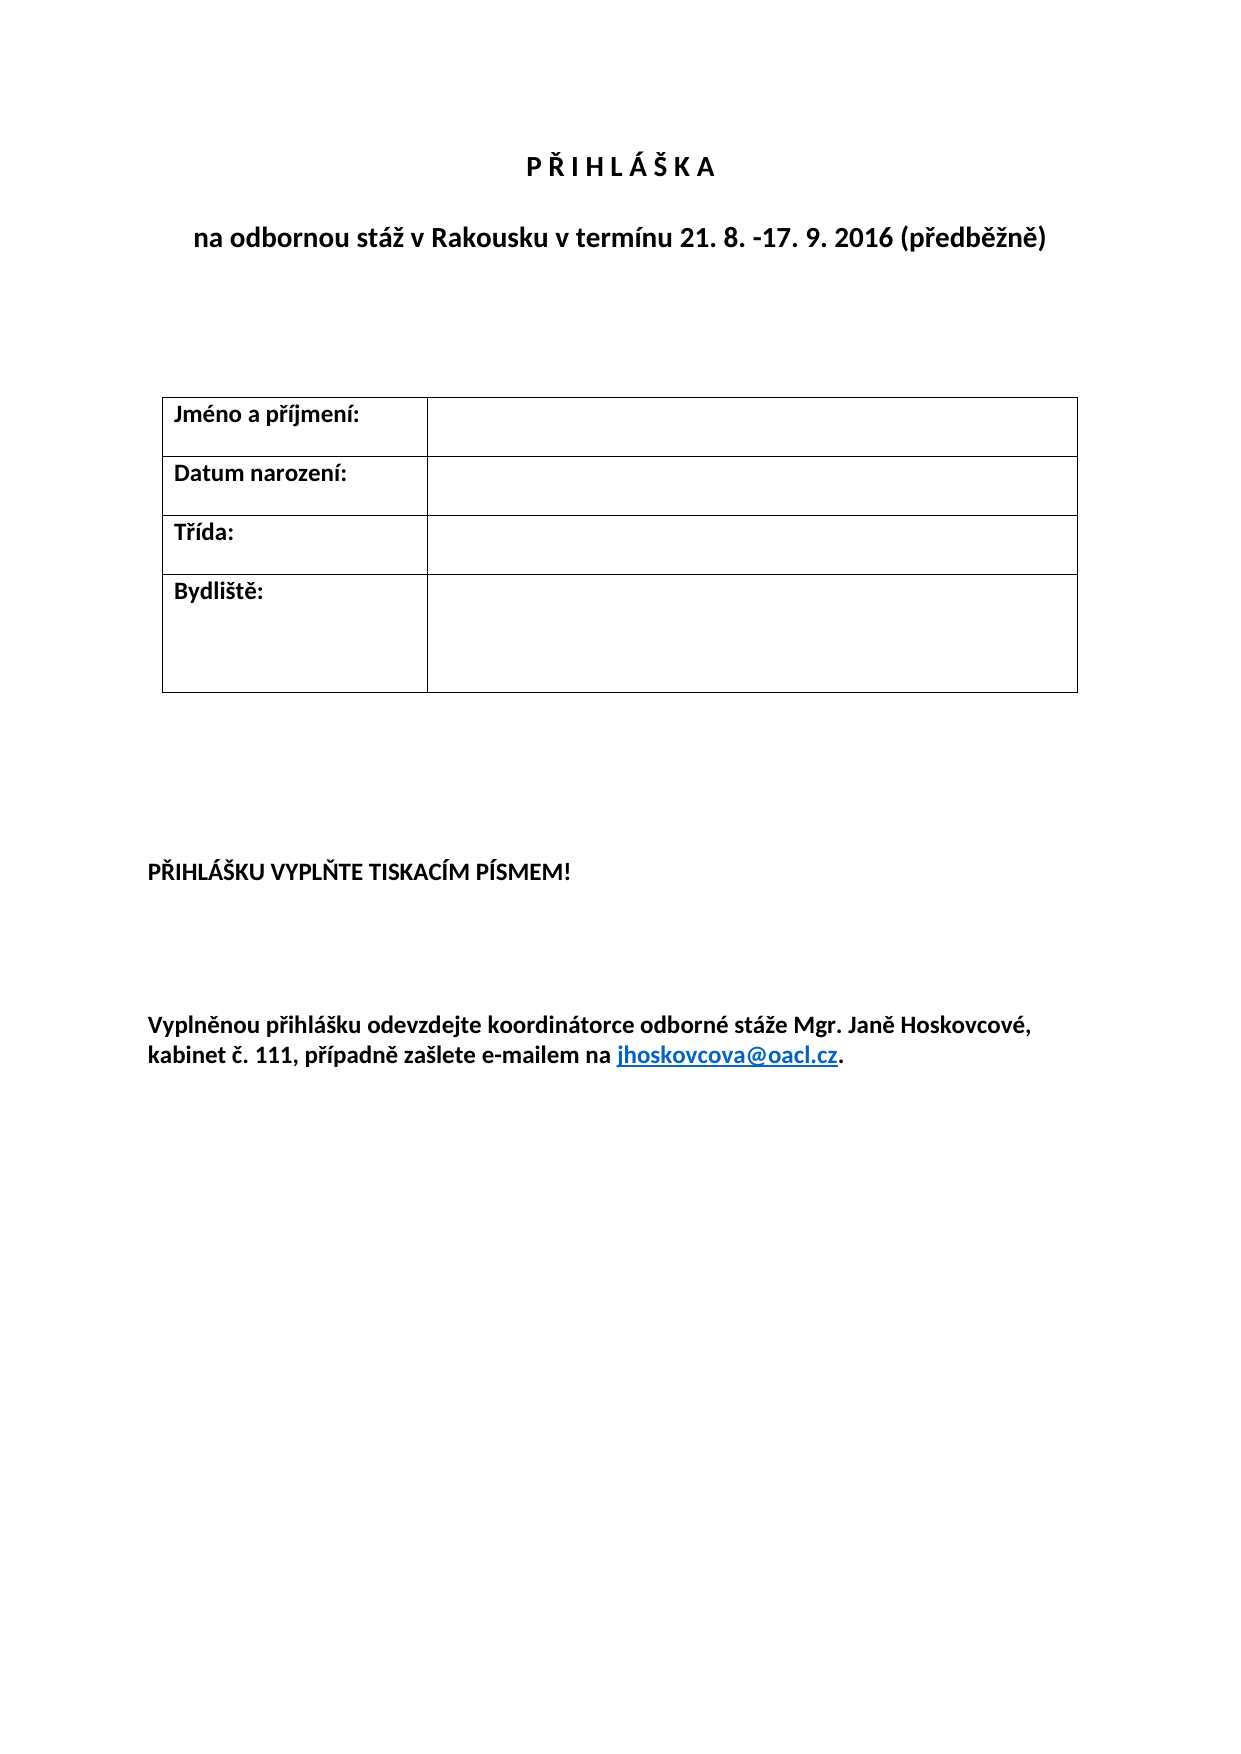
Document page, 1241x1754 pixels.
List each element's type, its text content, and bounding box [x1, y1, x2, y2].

table_cell Bydliště: [163, 575, 427, 692]
table_cell [428, 575, 1077, 692]
table_cell [428, 516, 1077, 574]
text na odbornou stáž v Rakousku v termínu 21. 8. -17. 9. 2016 (předběžně) [148, 219, 1093, 254]
table_cell Datum narození: [163, 457, 427, 515]
table_cell [428, 457, 1077, 515]
text Vyplněnou přihlášku odevzdejte koordinátorce odborné stáže Mgr. Janě Hoskovcové, kabinet č. 111, případně zašlete e-mailem na jhoskovcova@oacl.cz. [148, 1009, 1093, 1070]
table_cell Třída: [163, 516, 427, 574]
text Přihlášku vyplňte tiskacím písmem! [148, 856, 1093, 887]
table_header Jméno a příjmení: [163, 398, 427, 456]
text P Ř I H L Á Š K A [148, 148, 1093, 183]
table_header [428, 398, 1077, 456]
